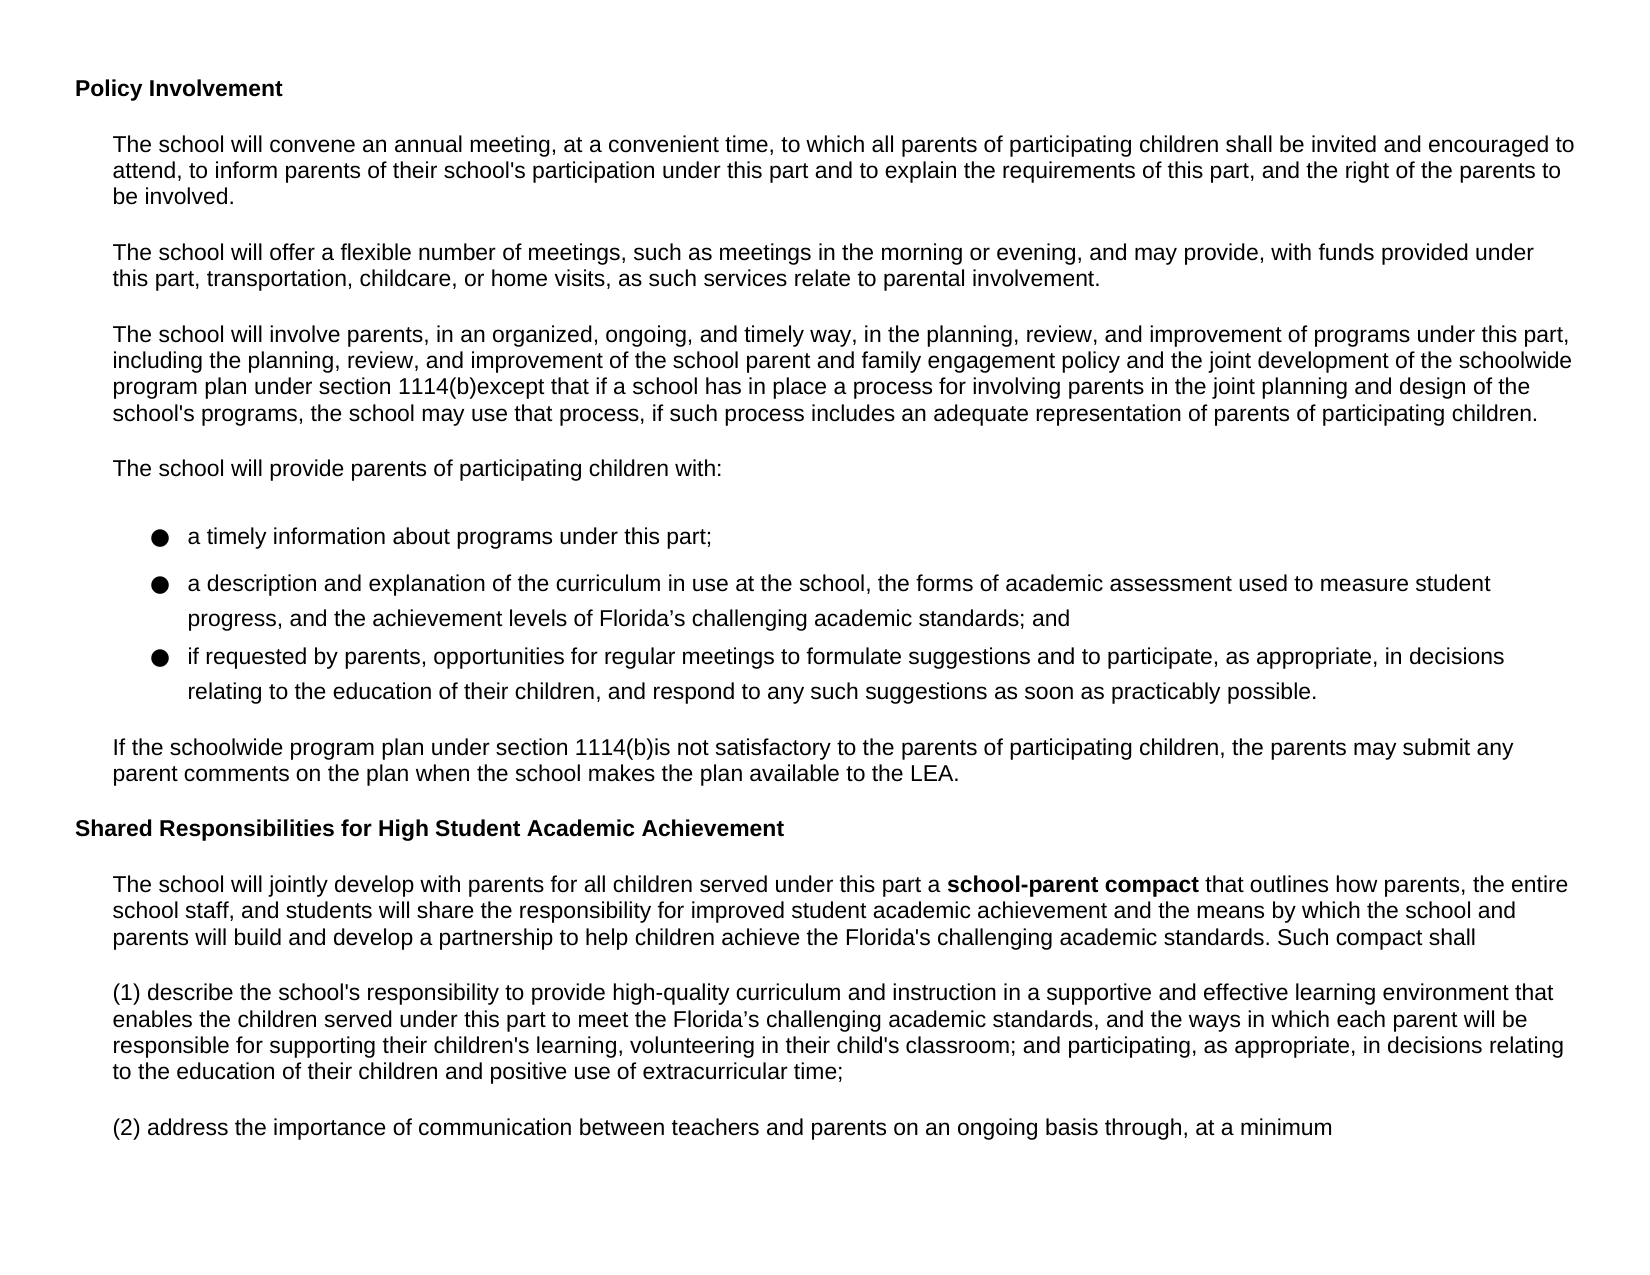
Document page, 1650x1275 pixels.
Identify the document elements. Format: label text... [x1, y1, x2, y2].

text Policy Involvement [75, 75, 1575, 101]
text Shared Responsibilities for High Student Academic Achievement [75, 815, 1575, 842]
text The school will convene an annual meeting, at a convenient time, to which all parents of participating children shall be invited and encouraged to attend, to inform parents of their school's participation under this part and to explain the requirements of this part, and the right of the parents to be involved. [112, 131, 1575, 209]
text If the schoolwide program plan under section 1114(b)is not satisfactory to the parents of participating children, the parents may submit any parent comments on the plan when the school makes the plan available to the LEA. [112, 733, 1575, 786]
list if requested by parents, opportunities for regular meetings to formulate suggestions and to participate, as appropriate, in decisions relating to the education of their children, and respond to any such suggestions as soon as practicably possible. [150, 631, 1575, 704]
text (1) describe the school's responsibility to provide high-quality curriculum and instruction in a supportive and effective learning environment that enables the children served under this part to meet the Florida’s challenging academic standards, and the ways in which each parent will be responsible for supporting their children's learning, volunteering in their child's classroom; and participating, as appropriate, in decisions relating to the education of their children and positive use of extracurricular time; [112, 979, 1575, 1084]
text The school will offer a flexible number of meetings, such as meetings in the morning or evening, and may provide, with funds provided under this part, transportation, childcare, or home visits, as such services relate to parental involvement. [112, 239, 1575, 291]
text The school will involve parents, in an organized, ongoing, and timely way, in the planning, review, and improvement of programs under this part, including the planning, review, and improvement of the school parent and family engagement policy and the joint development of the schoolwide program plan under section 1114(b)except that if a school has in place a process for involving parents in the joint planning and design of the school's programs, the school may use that process, if such process includes an adequate representation of parents of participating children. [112, 321, 1575, 426]
list a description and explanation of the curriculum in use at the school, the forms of academic assessment used to measure student progress, and the achievement levels of Florida’s challenging academic standards; and [150, 558, 1575, 631]
text The school will jointly develop with parents for all children served under this part a school-parent compact that outlines how parents, the entire school staff, and students will share the responsibility for improved student academic achievement and the means by which the school and parents will build and develop a partnership to help children achieve the Florida's challenging academic standards. Such compact shall [112, 871, 1575, 950]
text The school will provide parents of participating children with: [112, 455, 1575, 482]
list a timely information about programs under this part; [150, 511, 1575, 558]
text (2) address the importance of communication between teachers and parents on an ongoing basis through, at a minimum [112, 1114, 1575, 1140]
